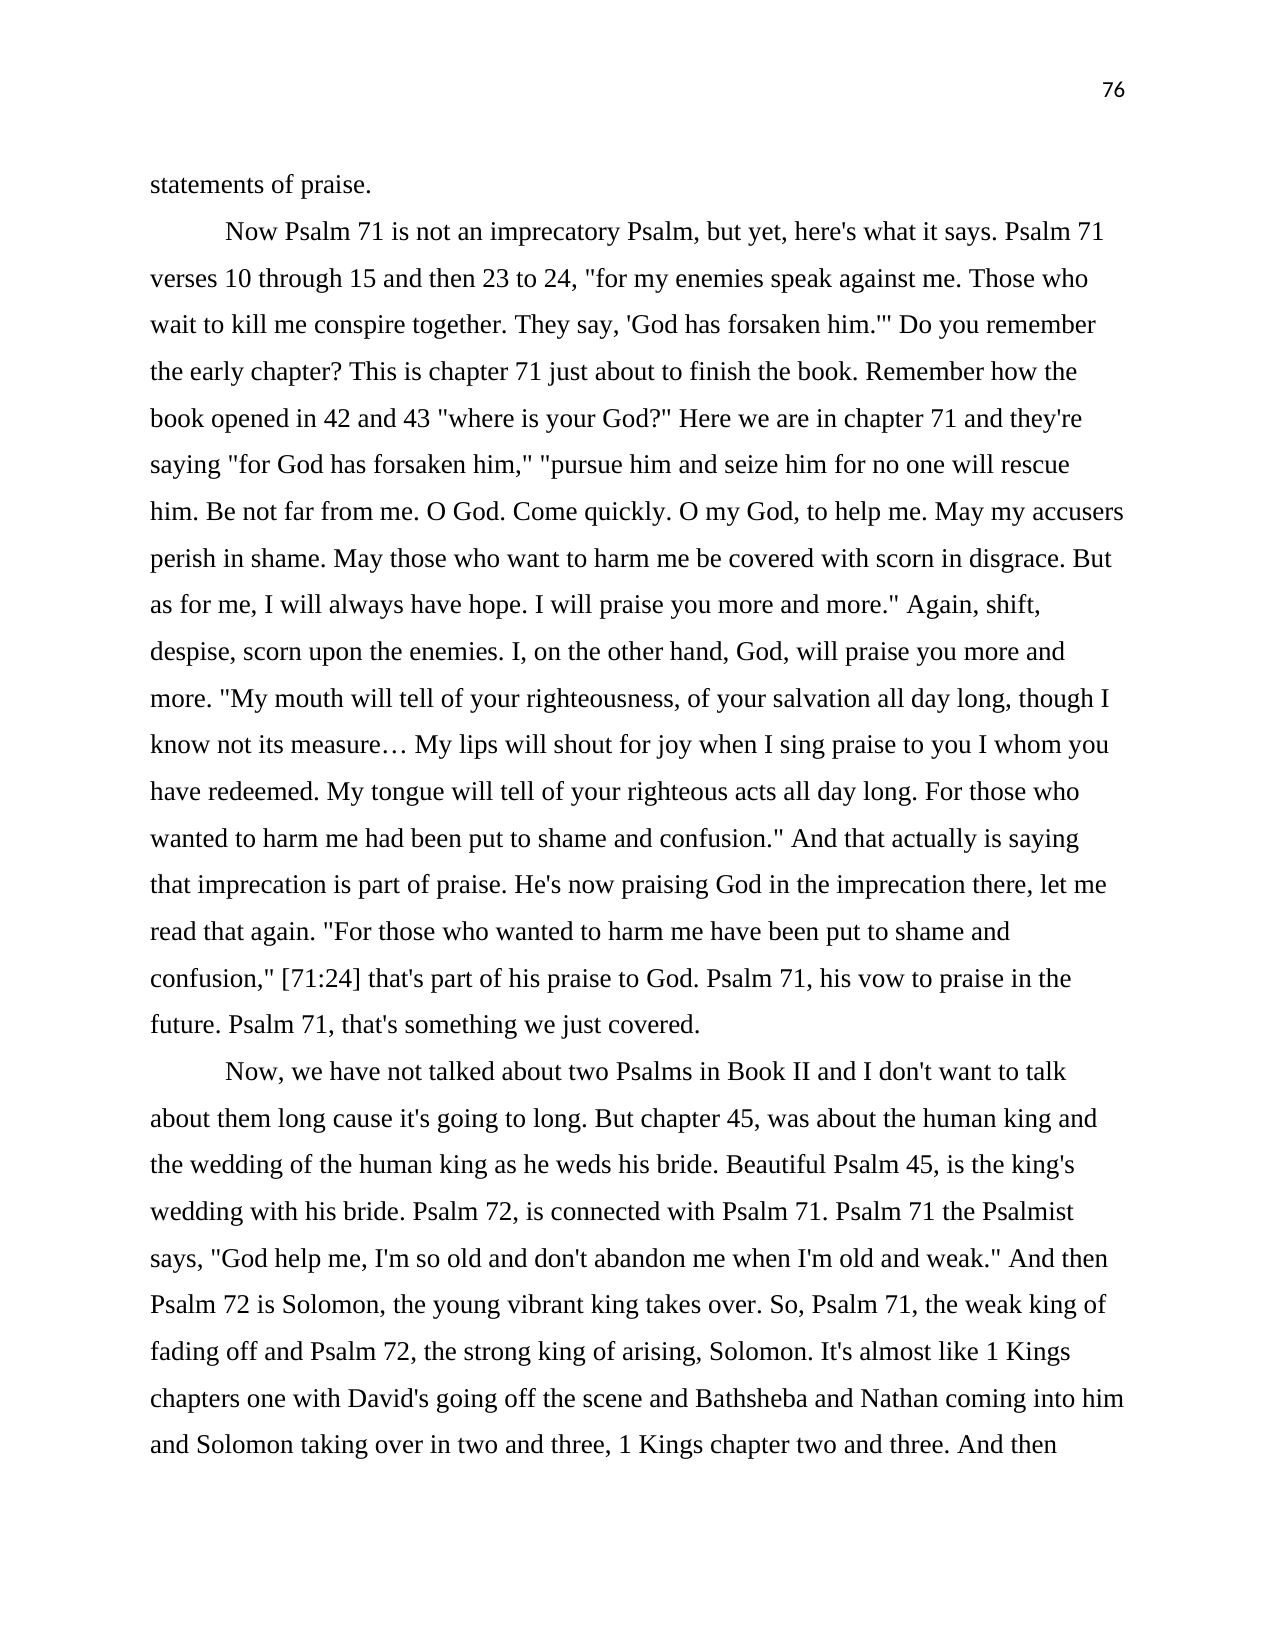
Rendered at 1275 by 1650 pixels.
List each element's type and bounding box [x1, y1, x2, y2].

text [150, 169, 1125, 1460]
